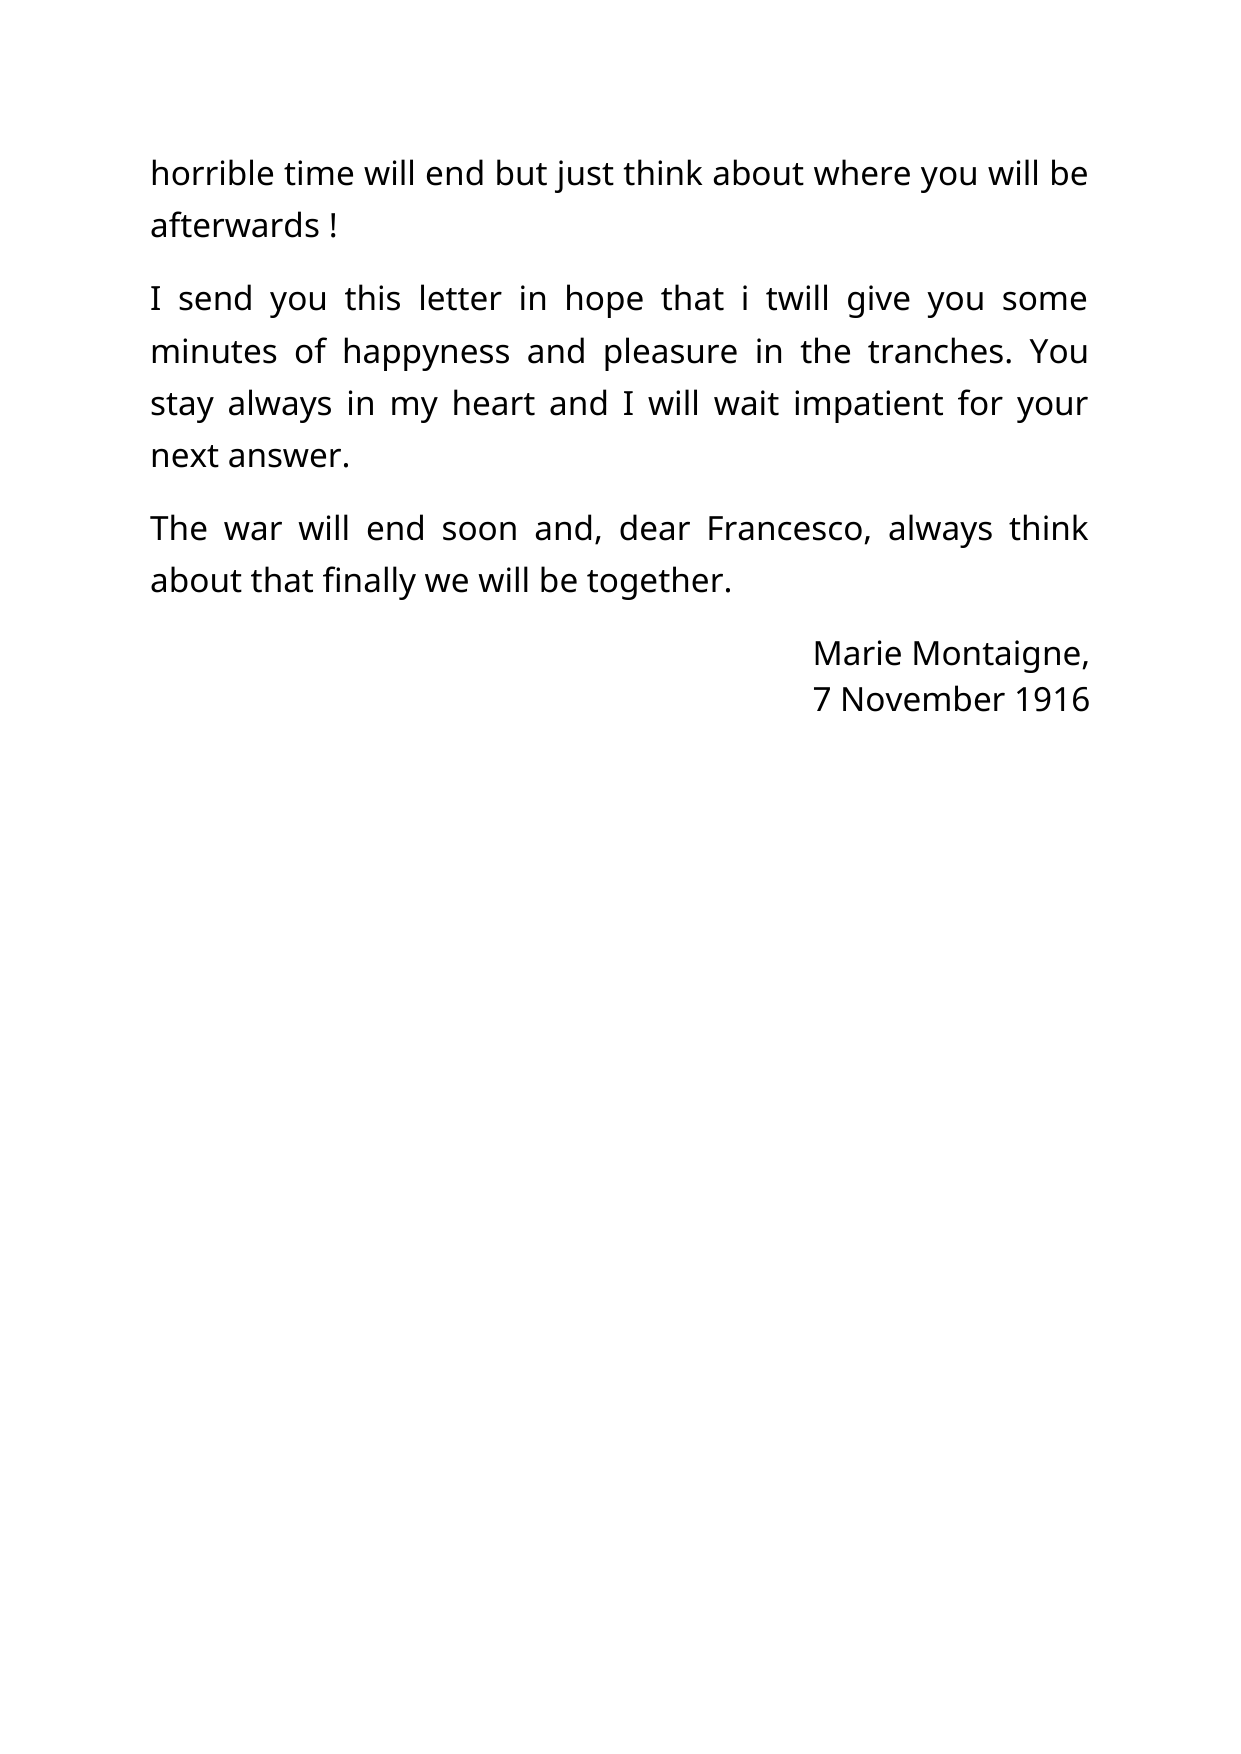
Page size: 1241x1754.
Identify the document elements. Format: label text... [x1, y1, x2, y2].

text The war will end soon and, dear Francesco, always think about that finally we will be together. [150, 505, 1090, 602]
text I send you this letter in hope that i twill give you some minutes of happyness and pleasure in the tranches. You stay always in my heart and I will wait impatient for your next answer. [150, 275, 1090, 477]
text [150, 150, 1090, 248]
text 7 November 1916 [150, 675, 1090, 721]
text Marie Montaigne, [150, 630, 1090, 675]
